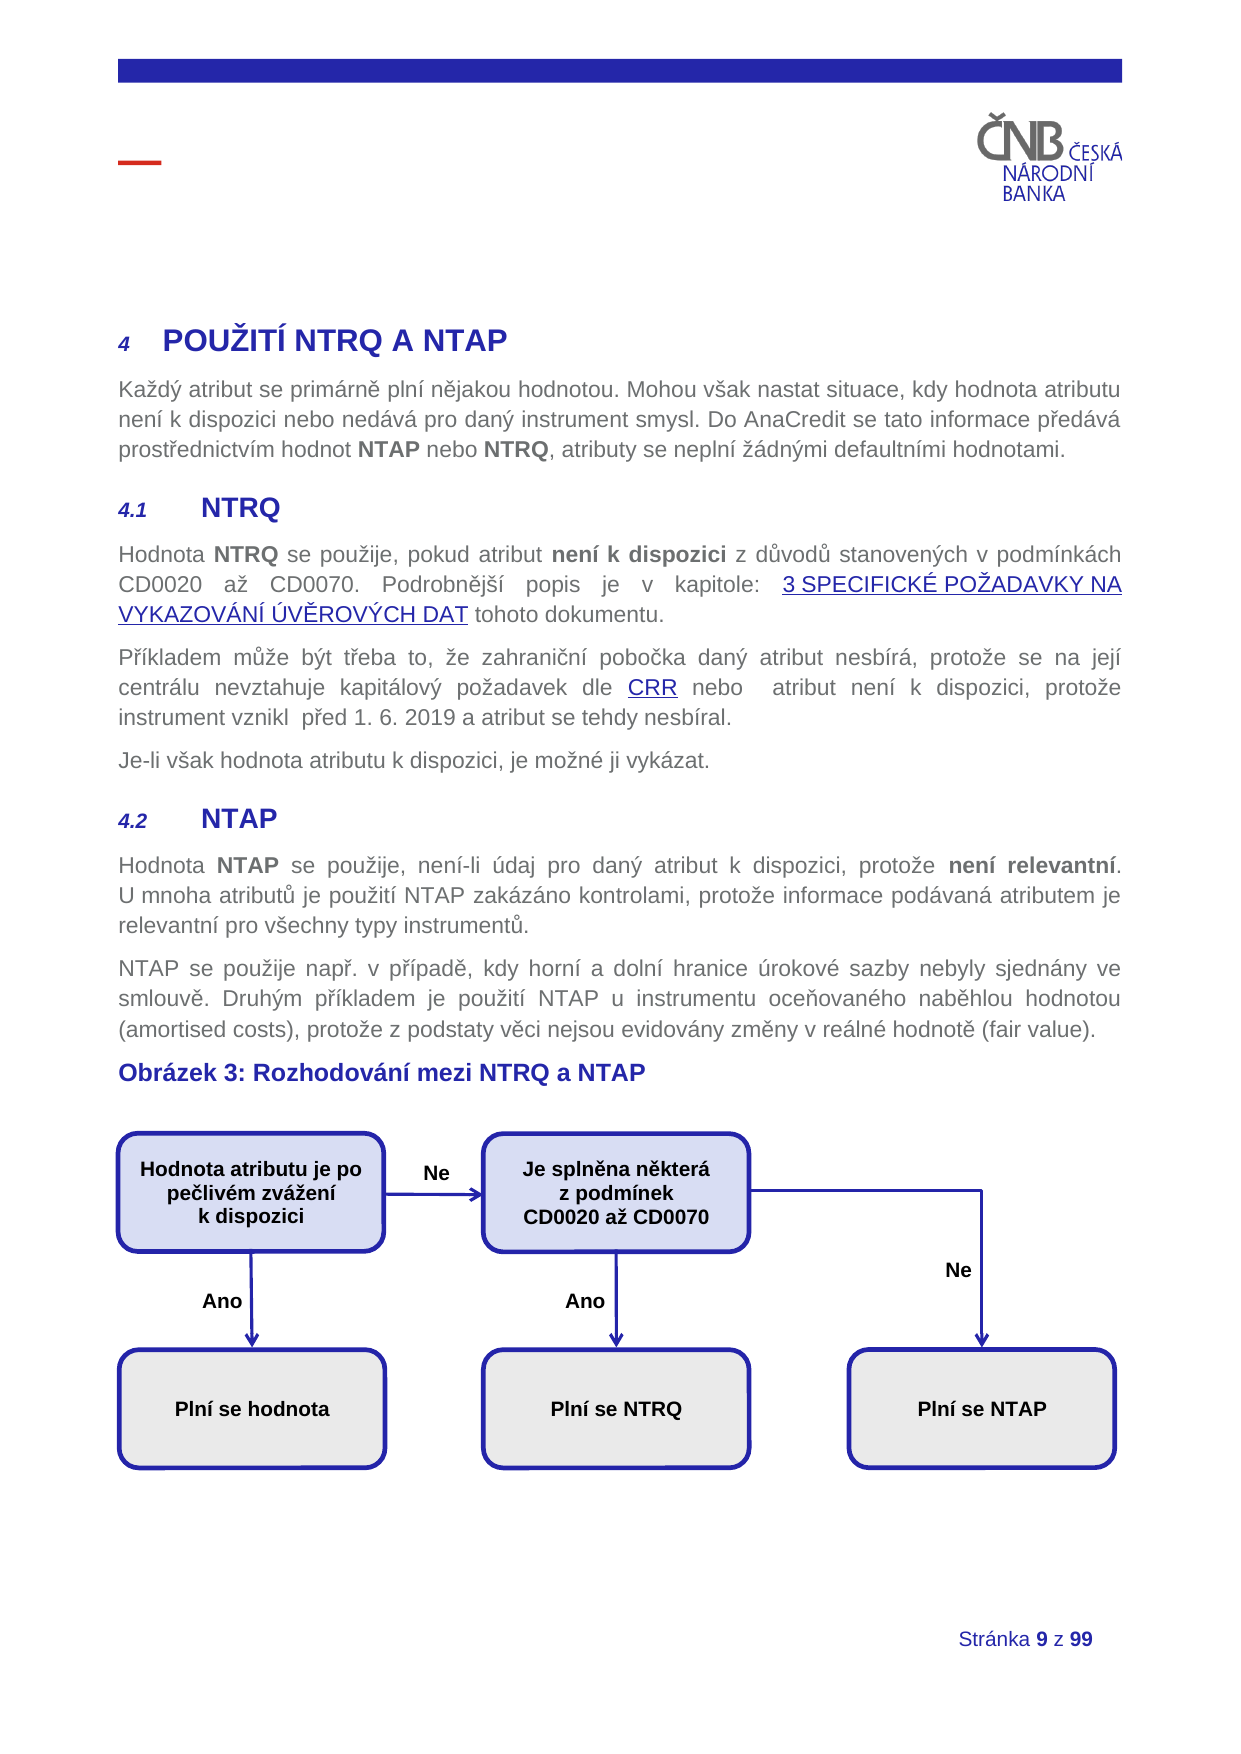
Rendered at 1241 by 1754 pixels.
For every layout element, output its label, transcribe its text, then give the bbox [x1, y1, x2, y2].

text NTAP se použije např. v případě, kdy horní a dolní hranice úrokové sazby nebyly sjednány ve smlouvě. Druhým příkladem je použití NTAP u instrumentu oceňovaného naběhlou hodnotou (amortised costs), protože z podstaty věci nejsou evidovány změny v reálné hodnotě (fair value). [118, 955, 1122, 1042]
subtitle NTRQ [118, 491, 1122, 523]
text Hodnota NTAP se použije, není-li údaj pro daný atribut k dispozici, protože není relevantní. U mnoha atributů je použití NTAP zakázáno kontrolami, protože informace podávaná atributem je relevantní pro všechny typy instrumentů. [118, 852, 1122, 939]
subtitle NTAP [118, 802, 1122, 835]
picture [977, 112, 1123, 201]
text Každý atribut se primárně plní nějakou hodnotou. Mohou však nastat situace, kdy hodnota atributu není k dispozici nebo nedává pro daný instrument smysl. Do AnaCredit se tato informace předává prostřednictvím hodnot NTAP nebo NTRQ, atributy se neplní žádnými defaultními hodnotami. [118, 376, 1122, 462]
subtitle POUŽITÍ NTRQ A NTAP [118, 322, 1122, 358]
text Je-li však hodnota atributu k dispozici, je možné ji vykázat. [118, 747, 1122, 773]
text Hodnota NTRQ se použije, pokud atribut není k dispozici z důvodů stanovených v podmínkách CD0020 až CD0070. Podrobnější popis je v kapitole: 3 SPECIFICKÉ POŽADAVKY NA VYKAZOVÁNÍ ÚVĚROVÝCH DAT tohoto dokumentu. [118, 541, 1122, 628]
text Příkladem může být třeba to, že zahraniční pobočka daný atribut nesbírá, protože se na její centrálu nevztahuje kapitálový požadavek dle CRR nebo atribut není k dispozici, protože instrument vznikl před 1. 6. 2019 a atribut se tehdy nesbíral. [118, 644, 1122, 731]
text Obrázek 3: Rozhodování mezi NTRQ a NTAP [118, 1058, 1122, 1087]
